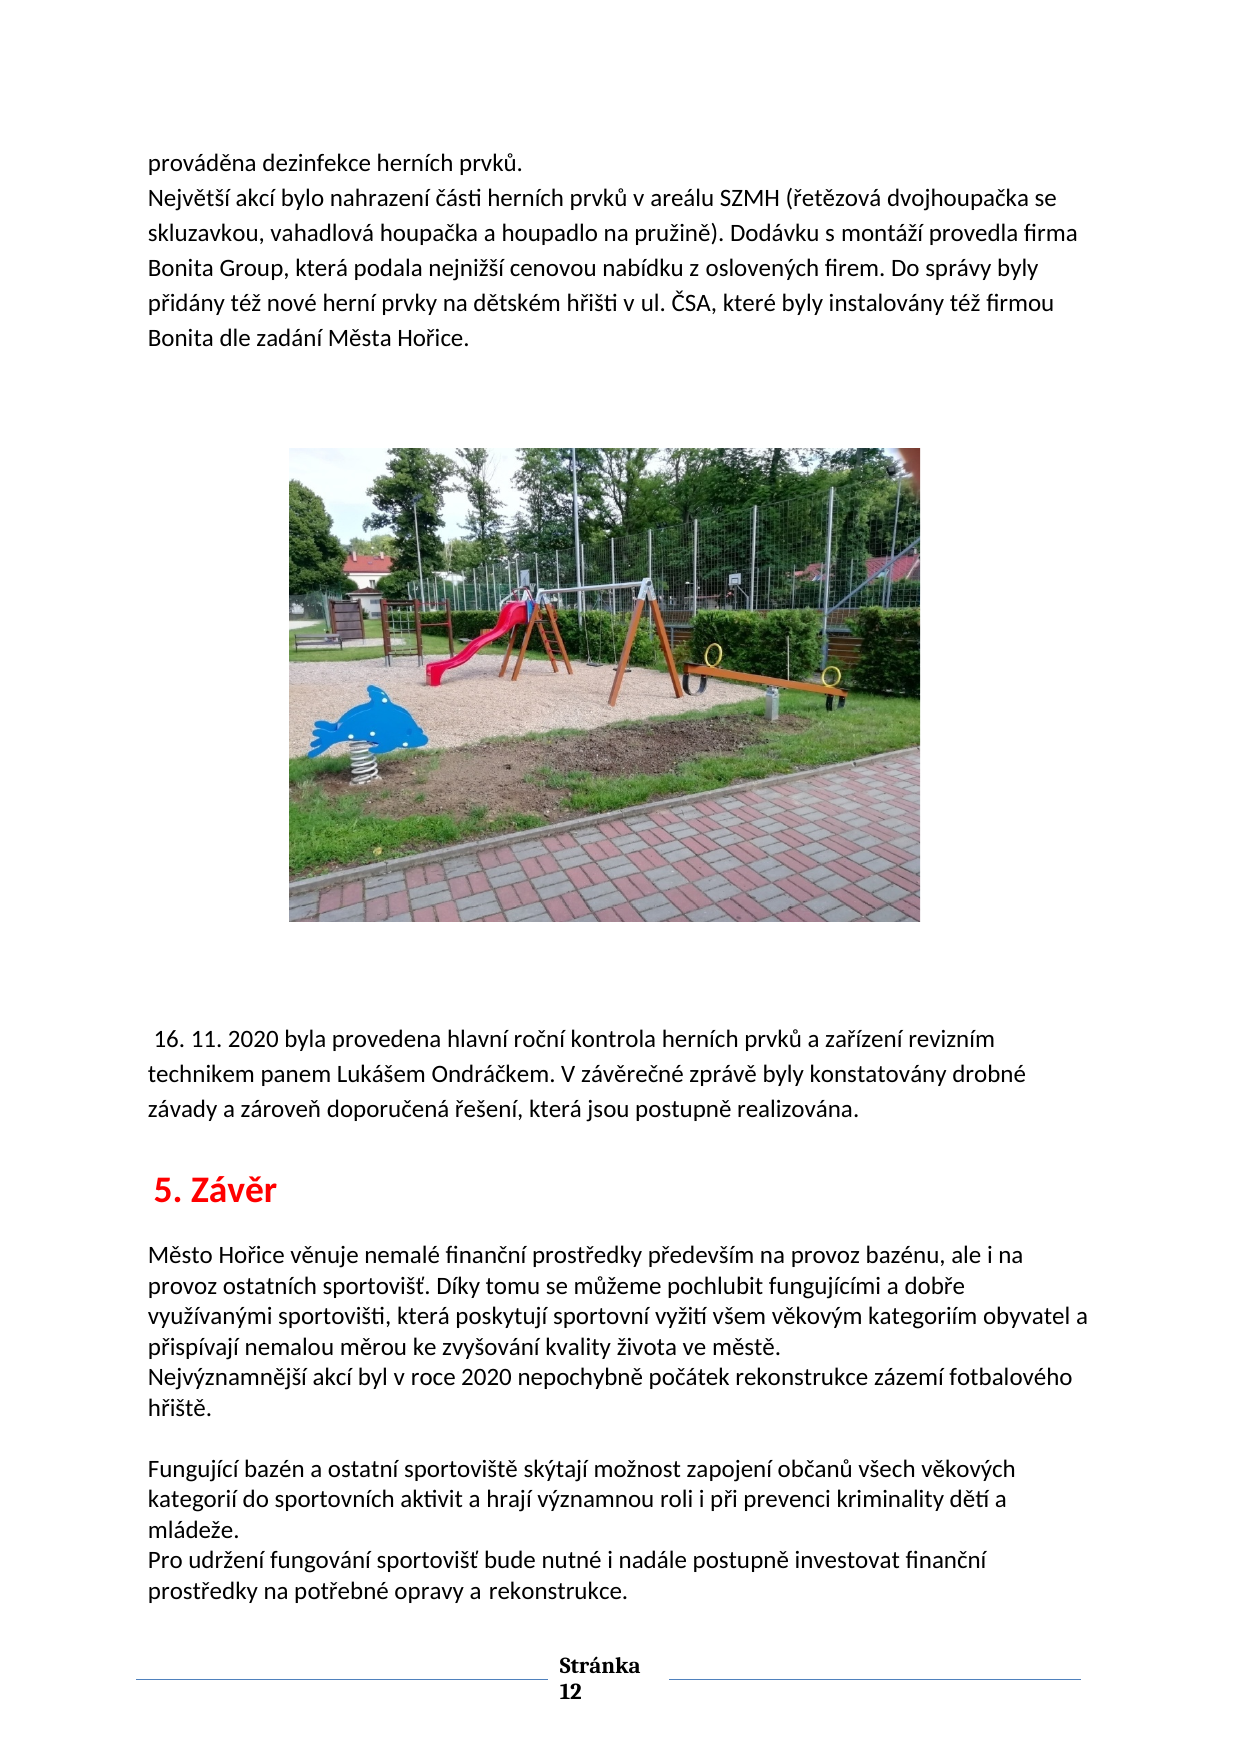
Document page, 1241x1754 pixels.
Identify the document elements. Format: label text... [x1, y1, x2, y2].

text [148, 148, 1093, 353]
picture [289, 448, 921, 922]
text 16. 11. 2020 byla provedena hlavní roční kontrola herních prvků a zařízení revizním technikem panem Lukášem Ondráčkem. V závěrečné zprávě byly konstatovány drobné závady a zároveň doporučená řešení, která jsou postupně realizována. 5. Závěr [148, 953, 1093, 1212]
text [148, 1422, 1093, 1606]
text Město Hořice věnuje nemalé finanční prostředky především na provoz bazénu, ale i na provoz ostatních sportovišť. Díky tomu se můžeme pochlubit fungujícími a dobře využívanými sportovišti, která poskytují sportovní vyžití všem věkovým kategoriím obyvatel a přispívají nemalou měrou ke zvyšování kvality života ve městě. Nejvýznamnější akcí byl v roce 2020 nepochybně počátek rekonstrukce zázemí fotbalového hřiště. [148, 1239, 1093, 1422]
